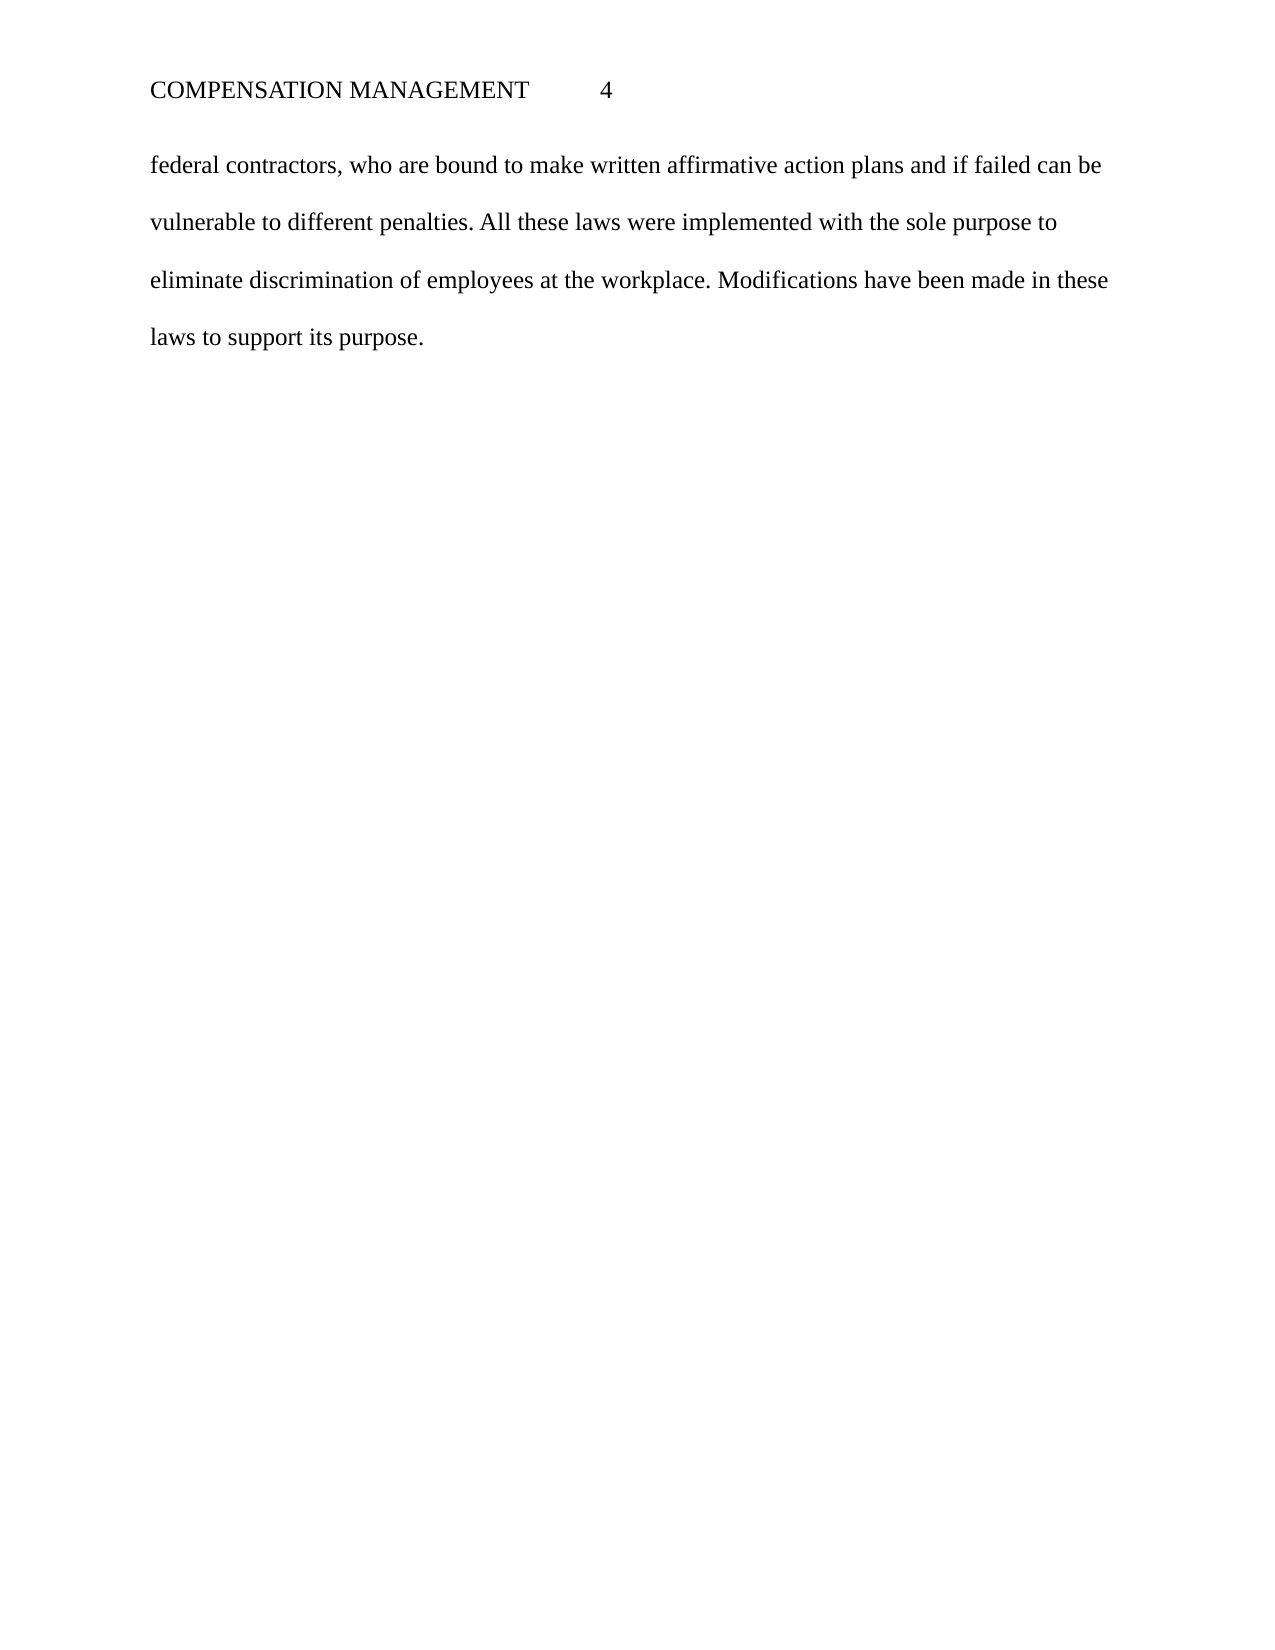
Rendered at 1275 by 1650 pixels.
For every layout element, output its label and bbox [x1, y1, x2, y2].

text [150, 150, 1125, 351]
